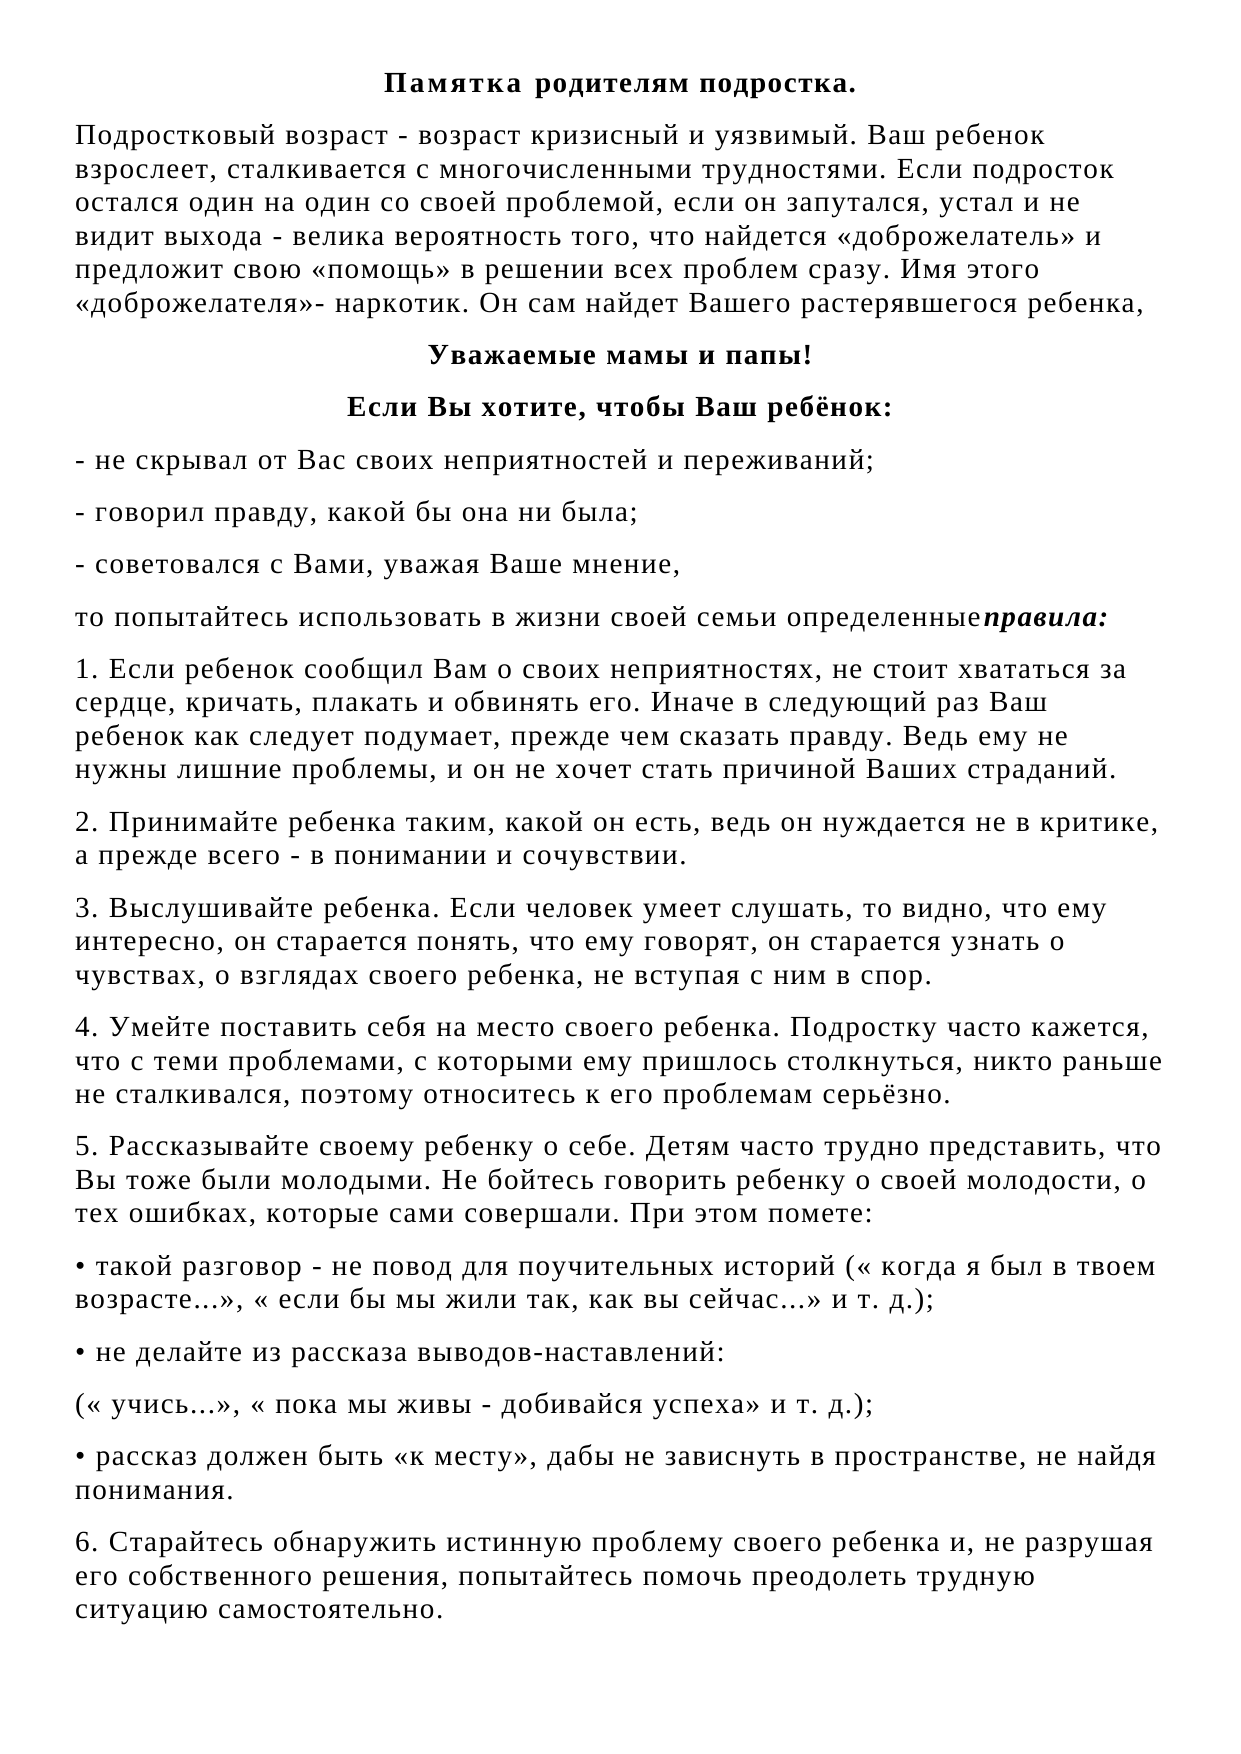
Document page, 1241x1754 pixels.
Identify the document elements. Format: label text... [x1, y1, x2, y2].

text 2. Принимайте ребенка таким, какой он есть, ведь он нуждается не в критике, а прежде всего - в понимании и сочувствии. [75, 804, 1165, 871]
text 5. Рассказывайте своему ребенку о себе. Детям часто трудно представить, что Вы тоже были молодыми. Не бойтесь говорить ребенку о своей молодости, о тех ошибках, которые сами совершали. При этом помете: [75, 1128, 1165, 1229]
text 1. Если ребенок сообщил Вам о своих неприятностях, не стоит хвататься за сердце, кричать, плакать и обвинять его. Иначе в следующий раз Ваш ребенок как следует подумает, прежде чем сказать правду. Ведь ему не нужны лишние проблемы, и он не хочет стать причиной Ваших страданий. [75, 651, 1165, 785]
text Памятка родителям подростка. [75, 65, 1165, 98]
text - советовался с Вами, уважая Ваше мнение, [75, 546, 1165, 580]
text - не скрывал от Вас своих неприятностей и переживаний; [75, 442, 1165, 475]
text 6. Старайтесь обнаружить истинную проблему своего ребенка и, не разрушая его собственного решения, попытайтесь помочь преодолеть трудную ситуацию самостоятельно. [75, 1524, 1165, 1625]
text 4. Умейте поставить себя на место своего ребенка. Подростку часто кажется, что с теми проблемами, с которыми ему пришлось столкнуться, никто раньше не сталкивался, поэтому относитесь к его проблемам серьёзно. [75, 1009, 1165, 1110]
text Уважаемые мамы и папы! [75, 337, 1165, 371]
text • такой разговор - не повод для поучительных историй (« когда я был в твоем возрасте...», « если бы мы жили так, как вы сейчас...» и т. д.); [75, 1248, 1165, 1315]
text • рассказ должен быть «к месту», дабы не зависнуть в пространстве, не найдя понимания. [75, 1438, 1165, 1505]
text (« учись...», « пока мы живы - добивайся успеха» и т. д.); [75, 1386, 1165, 1419]
text Подростковый возраст - возраст кризисный и уязвимый. Ваш ребенок взрослеет, сталкивается с многочисленными трудностями. Если подросток остался один на один со своей проблемой, если он запутался, устал и не видит выхода - велика вероятность того, что найдется «доброжелатель» и предложит свою «помощь» в решении всех проблем сразу. Имя этого «доброжелателя»- наркотик. Он сам найдет Вашего растерявшегося ребенка, [75, 117, 1165, 318]
text 3. Выслушивайте ребенка. Если человек умеет слушать, то видно, что ему интересно, он старается понять, что ему говорят, он старается узнать о чувствах, о взглядах своего ребенка, не вступая с ним в спор. [75, 890, 1165, 990]
text - говорил правду, какой бы она ни была; [75, 494, 1165, 528]
text • не делайте из рассказа выводов-наставлений: [75, 1334, 1165, 1367]
text Если Вы хотите, чтобы Ваш ребёнок: [75, 389, 1165, 423]
text то попытайтесь использовать в жизни своей семьи определенныеправила: [75, 599, 1165, 632]
